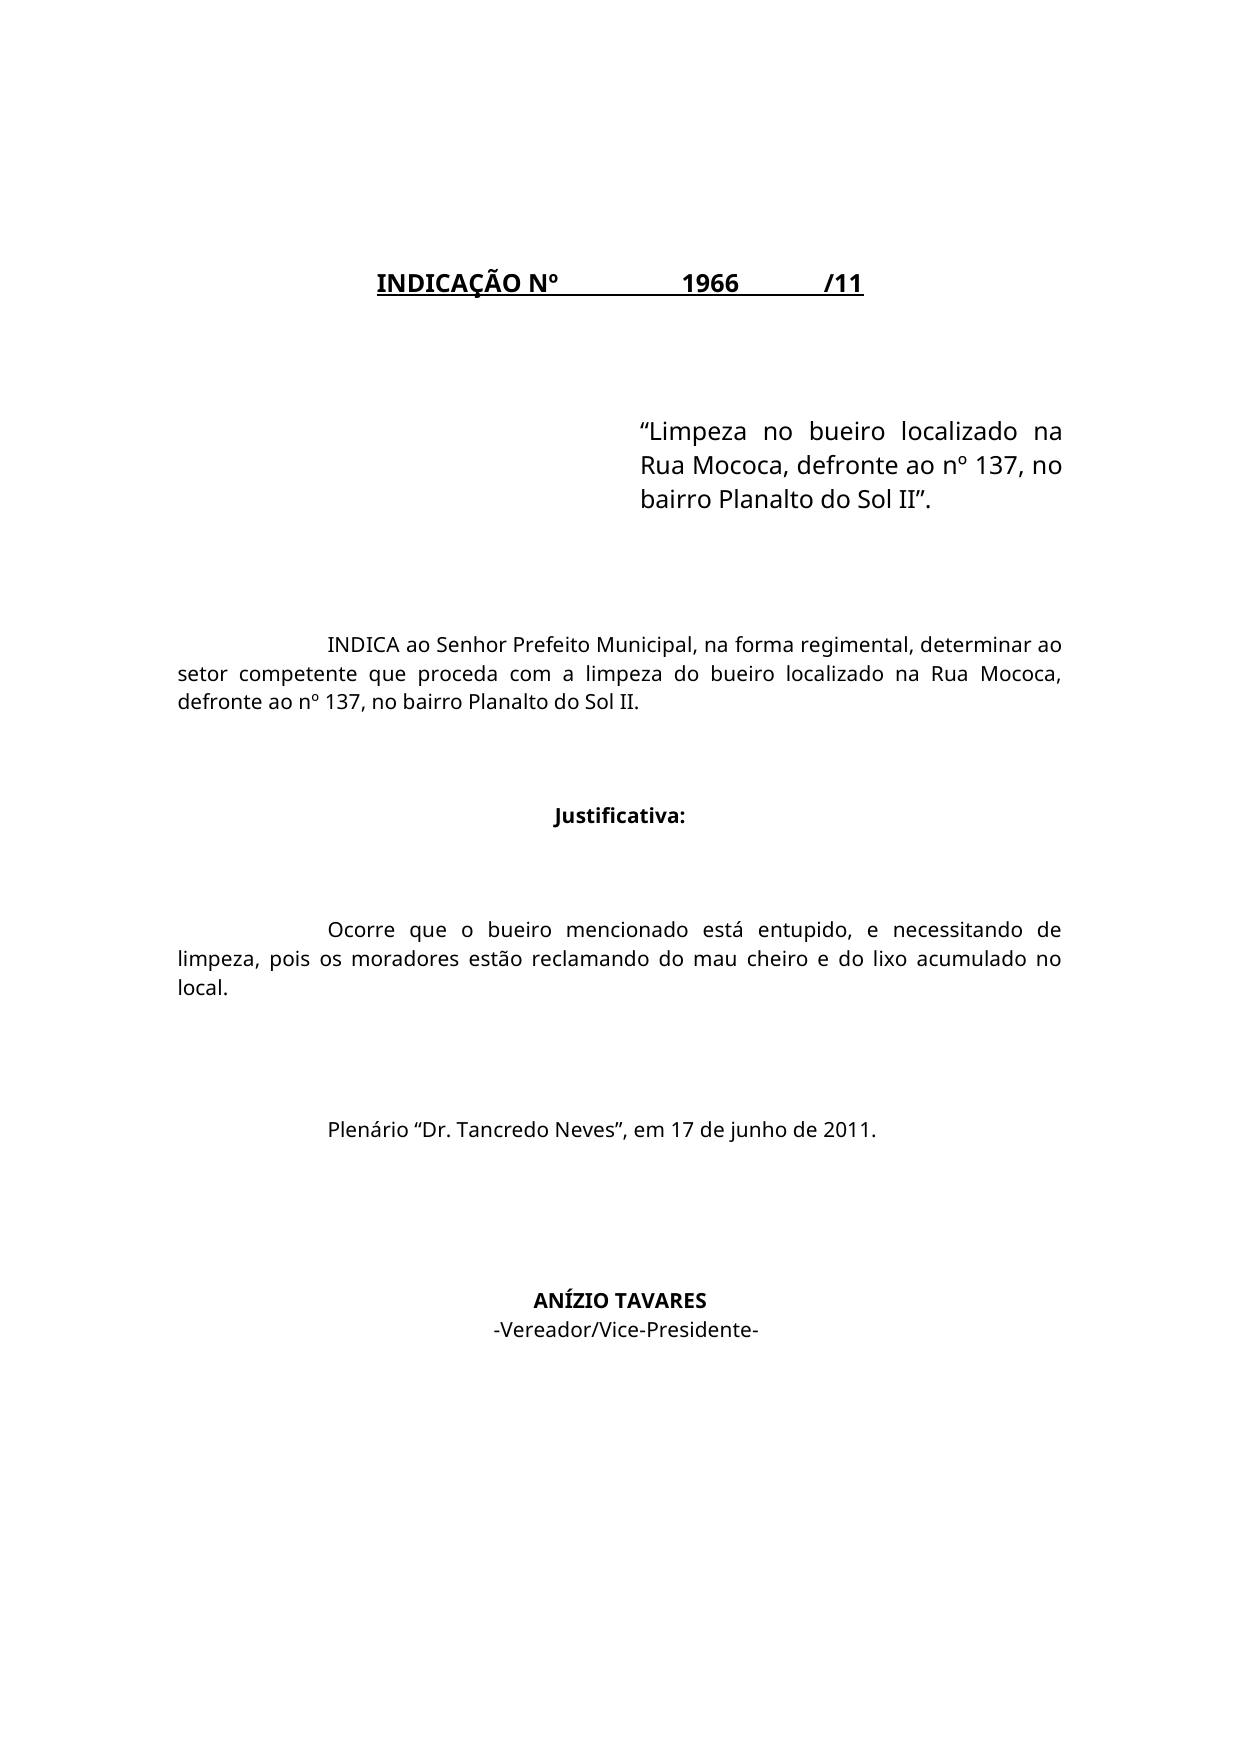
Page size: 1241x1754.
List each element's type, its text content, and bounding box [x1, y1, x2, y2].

title INDICAÇÃO Nº 1966 /11 [177, 266, 1063, 300]
text INDICA ao Senhor Prefeito Municipal, na forma regimental, determinar ao setor competente que proceda com a limpeza do bueiro localizado na Rua Mococa, defronte ao nº 137, no bairro Planalto do Sol II. [177, 630, 1063, 716]
text ANÍZIO TAVARES [177, 1286, 1063, 1315]
text -Vereador/Vice-Presidente- [177, 1315, 1063, 1343]
text Ocorre que o bueiro mencionado está entupido, e necessitando de limpeza, pois os moradores estão reclamando do mau cheiro e do lixo acumulado no local. [177, 915, 1063, 1001]
text Plenário “Dr. Tancredo Neves”, em 17 de junho de 2011. [177, 1115, 1063, 1144]
text “Limpeza no bueiro localizado na Rua Mococa, defronte ao nº 137, no bairro Planalto do Sol II”. [640, 414, 1063, 516]
text Justificativa: [177, 801, 1063, 830]
